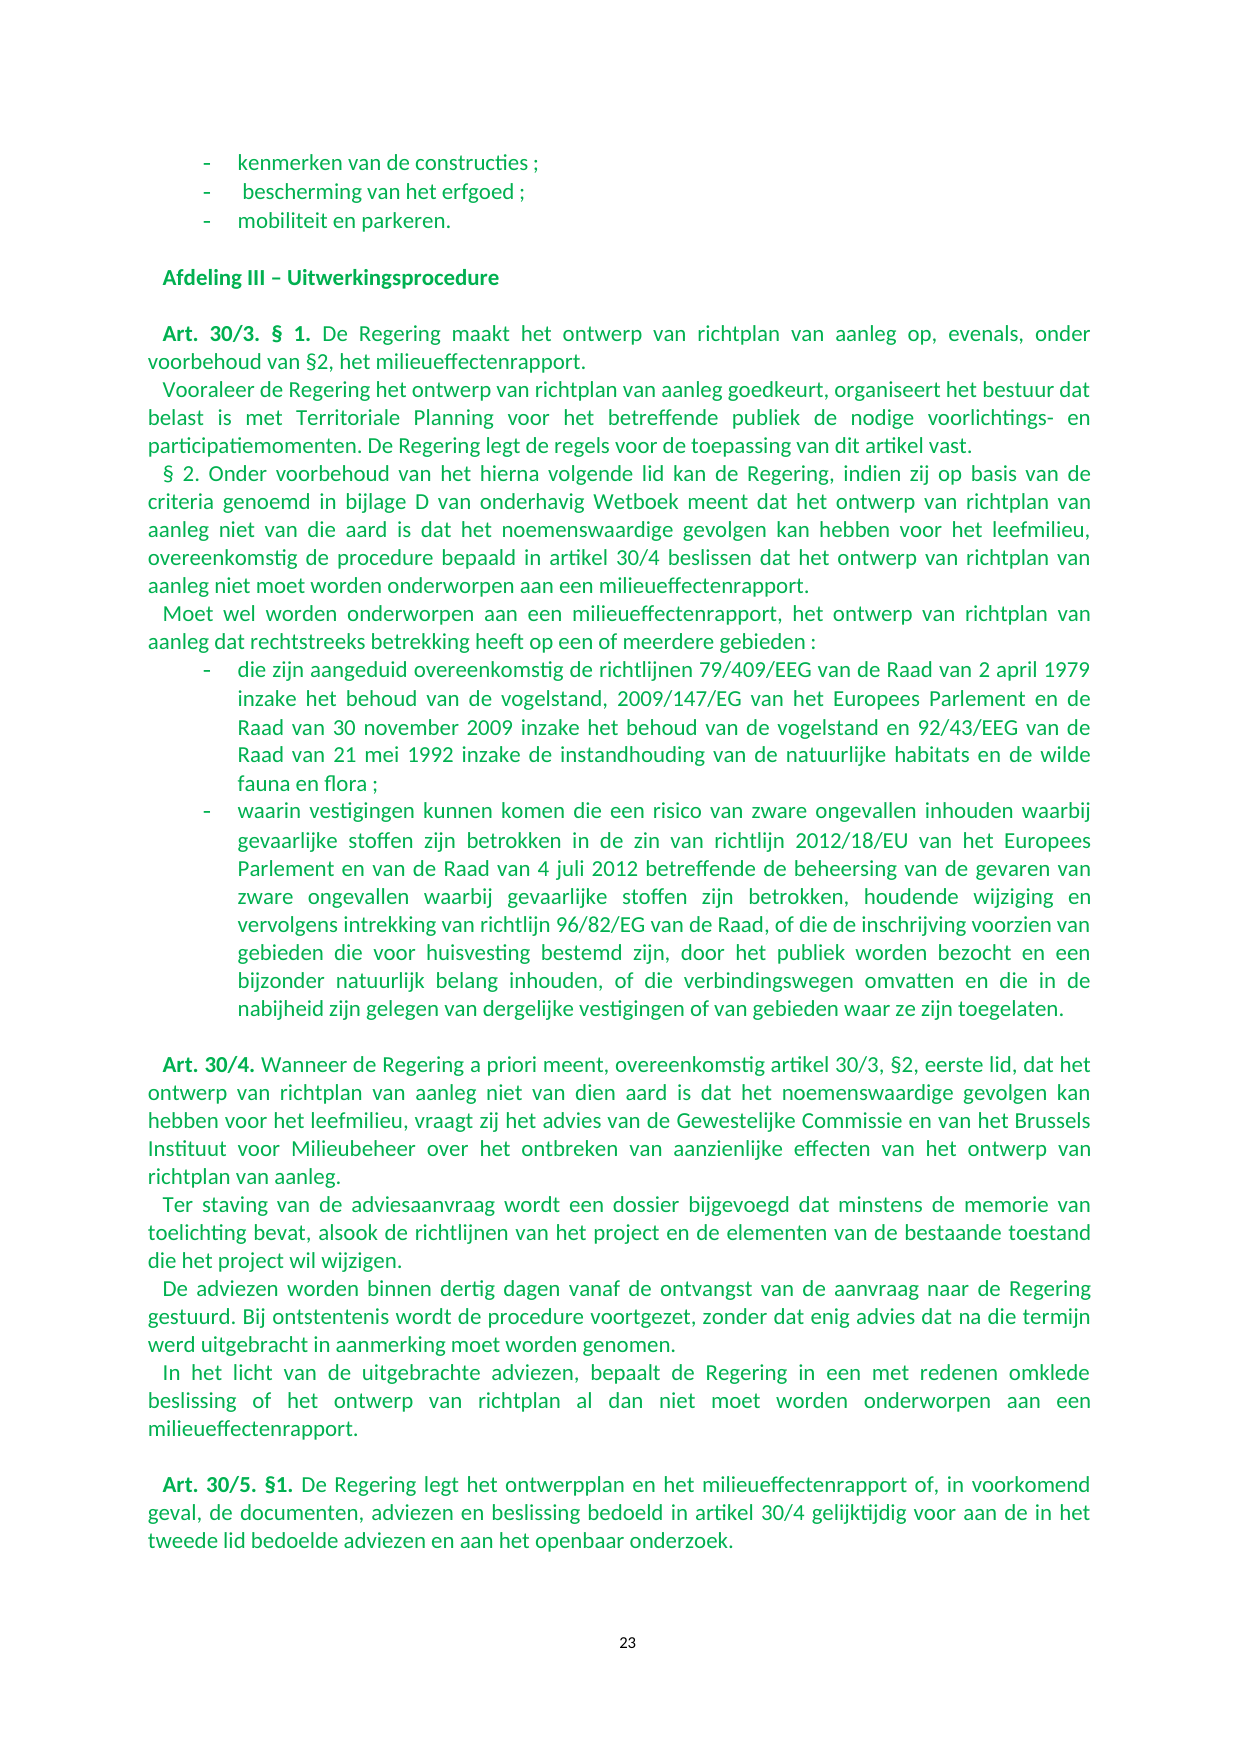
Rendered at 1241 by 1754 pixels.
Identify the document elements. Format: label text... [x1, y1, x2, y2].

text Vooraleer de Regering het ontwerp van richtplan van aanleg goedkeurt, organiseert het bestuur dat belast is met Territoriale Planning voor het betreffende publiek de nodige voorlichtings- en participatiemomenten. De Regering legt de regels voor de toepassing van dit artikel vast. [148, 375, 1093, 459]
text Art. 30/5. §1. De Regering legt het ontwerpplan en het milieueffectenrapport of, in voorkomend geval, de documenten, adviezen en beslissing bedoeld in artikel 30/4 gelijktijdig voor aan de in het tweede lid bedoelde adviezen en aan het openbaar onderzoek. [148, 1470, 1093, 1554]
text Art. 30/4. Wanneer de Regering a priori meent, overeenkomstig artikel 30/3, §2, eerste lid, dat het ontwerp van richtplan van aanleg niet van dien aard is dat het noemenswaardige gevolgen kan hebben voor het leefmilieu, vraagt zij het advies van de Gewestelijke Commissie en van het Brussels Instituut voor Milieubeheer over het ontbreken van aanzienlijke effecten van het ontwerp van richtplan van aanleg. [148, 1050, 1093, 1190]
text In het licht van de uitgebrachte adviezen, bepaalt de Regering in een met redenen omklede beslissing of het ontwerp van richtplan al dan niet moet worden onderworpen aan een milieueffectenrapport. [148, 1358, 1093, 1442]
list waarin vestigingen kunnen komen die een risico van zware ongevallen inhouden waarbij gevaarlijke stoffen zijn betrokken in de zin van richtlijn 2012/18/EU van het Europees Parlement en van de Raad van 4 juli 2012 betreffende de beheersing van de gevaren van zware ongevallen waarbij gevaarlijke stoffen zijn betrokken, houdende wijziging en vervolgens intrekking van richtlijn 96/82/EG van de Raad, of die de inschrijving voorzien van gebieden die voor huisvesting bestemd zijn, door het publiek worden bezocht en een bijzonder natuurlijk belang inhouden, of die verbindingswegen omvatten en die in de nabijheid zijn gelegen van dergelijke vestigingen of van gebieden waar ze zijn toegelaten. [200, 797, 1093, 1022]
text § 2. Onder voorbehoud van het hierna volgende lid kan de Regering, indien zij op basis van de criteria genoemd in bijlage D van onderhavig Wetboek meent dat het ontwerp van richtplan van aanleg niet van die aard is dat het noemenswaardige gevolgen kan hebben voor het leefmilieu, overeenkomstig de procedure bepaald in artikel 30/4 beslissen dat het ontwerp van richtplan van aanleg niet moet worden onderworpen aan een milieueffectenrapport. [148, 459, 1093, 599]
subtitle Afdeling III – Uitwerkingsprocedure [148, 263, 1093, 291]
list kenmerken van de constructies ; [200, 148, 1093, 177]
list bescherming van het erfgoed ; [200, 177, 1093, 206]
text Art. 30/3. § 1. De Regering maakt het ontwerp van richtplan van aanleg op, evenals, onder voorbehoud van §2, het milieueffectenrapport. [148, 319, 1093, 375]
text De adviezen worden binnen dertig dagen vanaf de ontvangst van de aanvraag naar de Regering gestuurd. Bij ontstentenis wordt de procedure voortgezet, zonder dat enig advies dat na die termijn werd uitgebracht in aanmerking moet worden genomen. [148, 1274, 1093, 1358]
list mobiliteit en parkeren. [200, 206, 1093, 235]
list die zijn aangeduid overeenkomstig de richtlijnen 79/409/EEG van de Raad van 2 april 1979 inzake het behoud van de vogelstand, 2009/147/EG van het Europees Parlement en de Raad van 30 november 2009 inzake het behoud van de vogelstand en 92/43/EEG van de Raad van 21 mei 1992 inzake de instandhouding van de natuurlijke habitats en de wilde fauna en flora ; [200, 655, 1093, 797]
text Moet wel worden onderworpen aan een milieueffectenrapport, het ontwerp van richtplan van aanleg dat rechtstreeks betrekking heeft op een of meerdere gebieden : [148, 599, 1093, 655]
text Ter staving van de adviesaanvraag wordt een dossier bijgevoegd dat minstens de memorie van toelichting bevat, alsook de richtlijnen van het project en de elementen van de bestaande toestand die het project wil wijzigen. [148, 1190, 1093, 1274]
